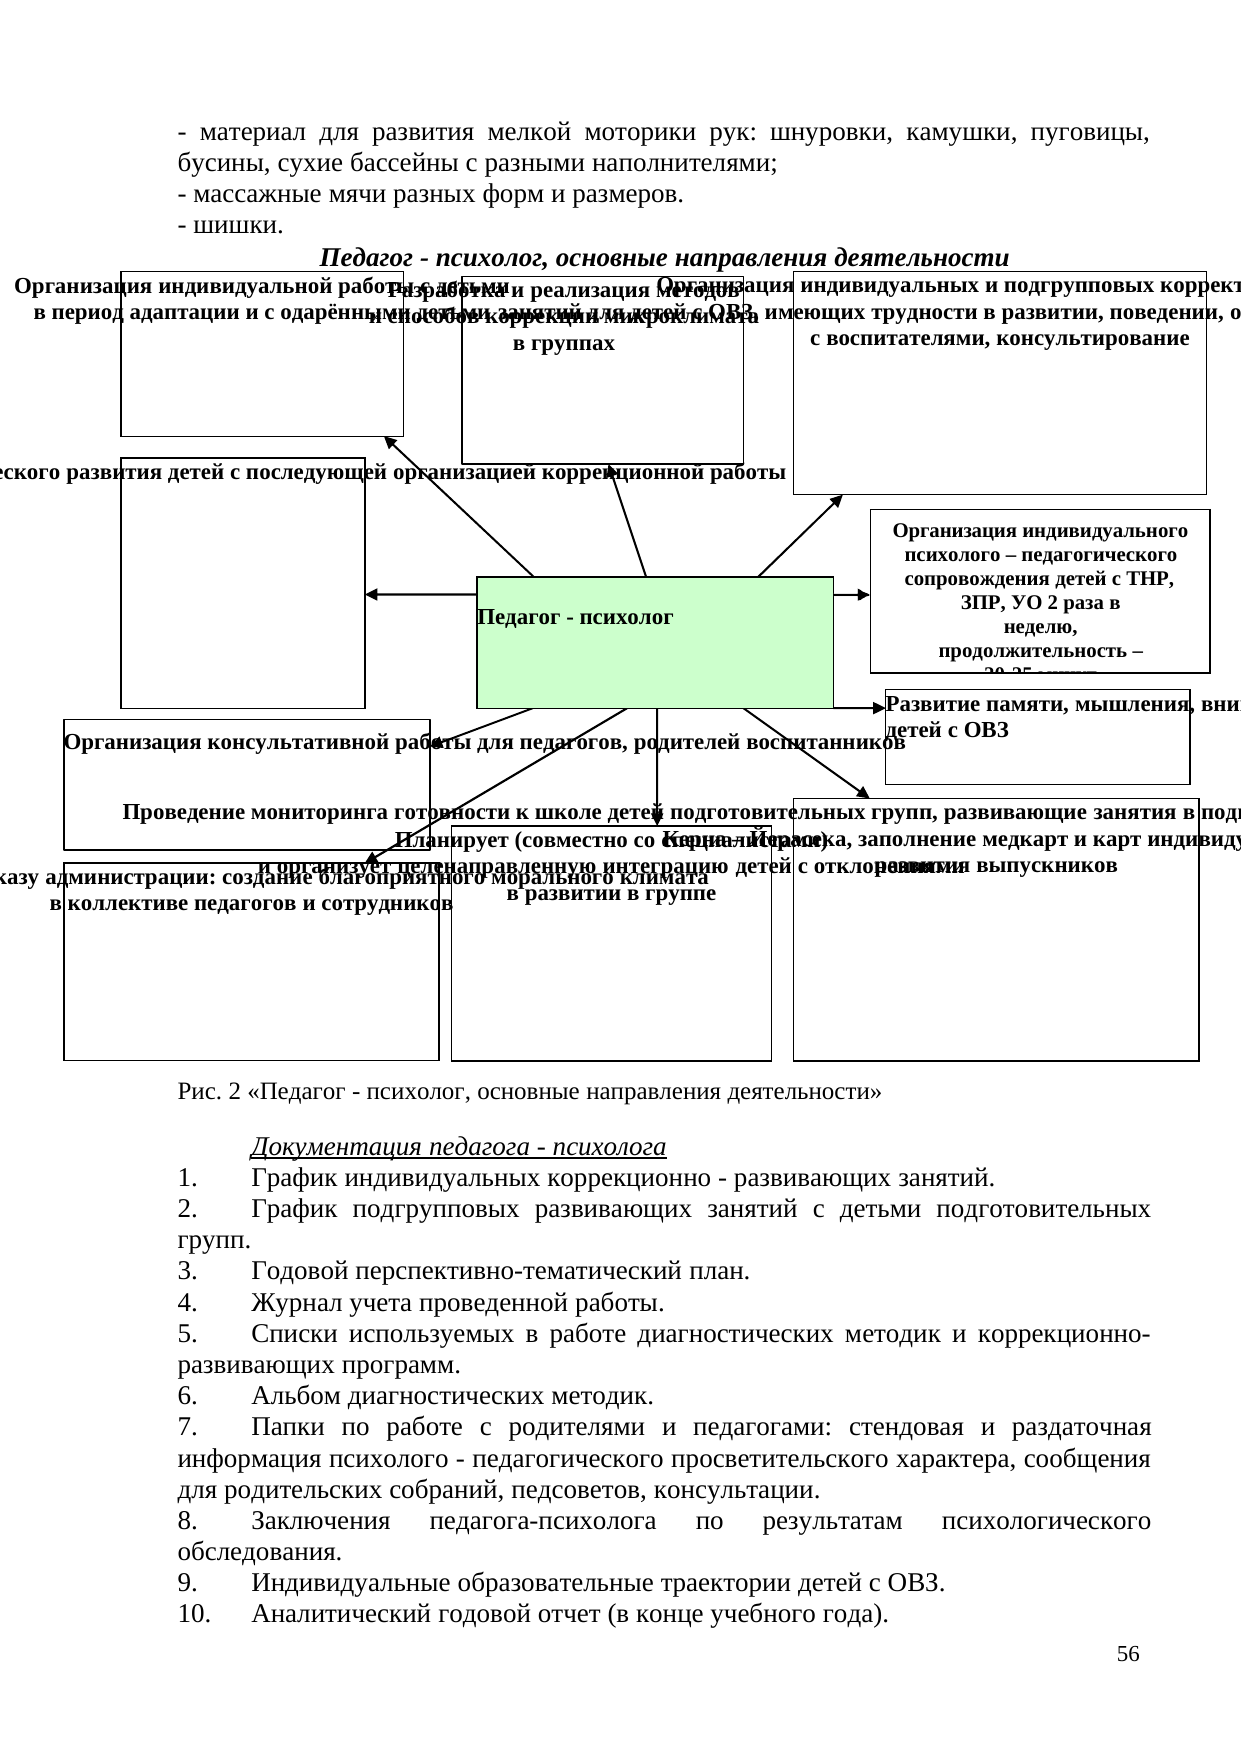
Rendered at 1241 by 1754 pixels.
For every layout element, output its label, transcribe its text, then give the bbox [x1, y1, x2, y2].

list Папки по работе с родителями и педагогами: стендовая и раздаточная информация психолого - педагогического просветительского характера, сообщения для родительских собраний, педсоветов, консультации. [177, 1411, 1152, 1504]
list Годовой перспективно-тематический план. [177, 1255, 1221, 1286]
list График индивидуальных коррекционно - развивающих занятий. [177, 1161, 1221, 1192]
list массажные мячи разных форм и размеров. [177, 178, 1221, 209]
list шишки. [177, 209, 1221, 240]
list Индивидуальные образовательные траектории детей с ОВЗ. [177, 1566, 1221, 1597]
list Списки используемых в работе диагностических методик и коррекционно- развивающих программ. [177, 1317, 1152, 1379]
list График подгрупповых развивающих занятий с детьми подготовительных групп. [177, 1192, 1151, 1255]
text Рис. 2 «Педагог - психолог, основные направления деятельности» [177, 1076, 1221, 1105]
picture [833, 588, 870, 601]
list Аналитический годовой отчет (в конце учебного года). [177, 1597, 1221, 1629]
list Заключения педагога-психолога по результатам психологического обследования. [177, 1504, 1151, 1566]
text Педагог - психолог, основные направления деятельности [319, 241, 1221, 272]
list материал для развития мелкой моторики рук: шнуровки, камушки, пуговицы, бусины, сухие бассейны с разными наполнителями; [177, 115, 1152, 178]
list Журнал учета проведенной работы. [177, 1286, 1221, 1317]
list Альбом диагностических методик. [177, 1379, 1221, 1411]
text Документация педагога - психолога [251, 1130, 1221, 1161]
